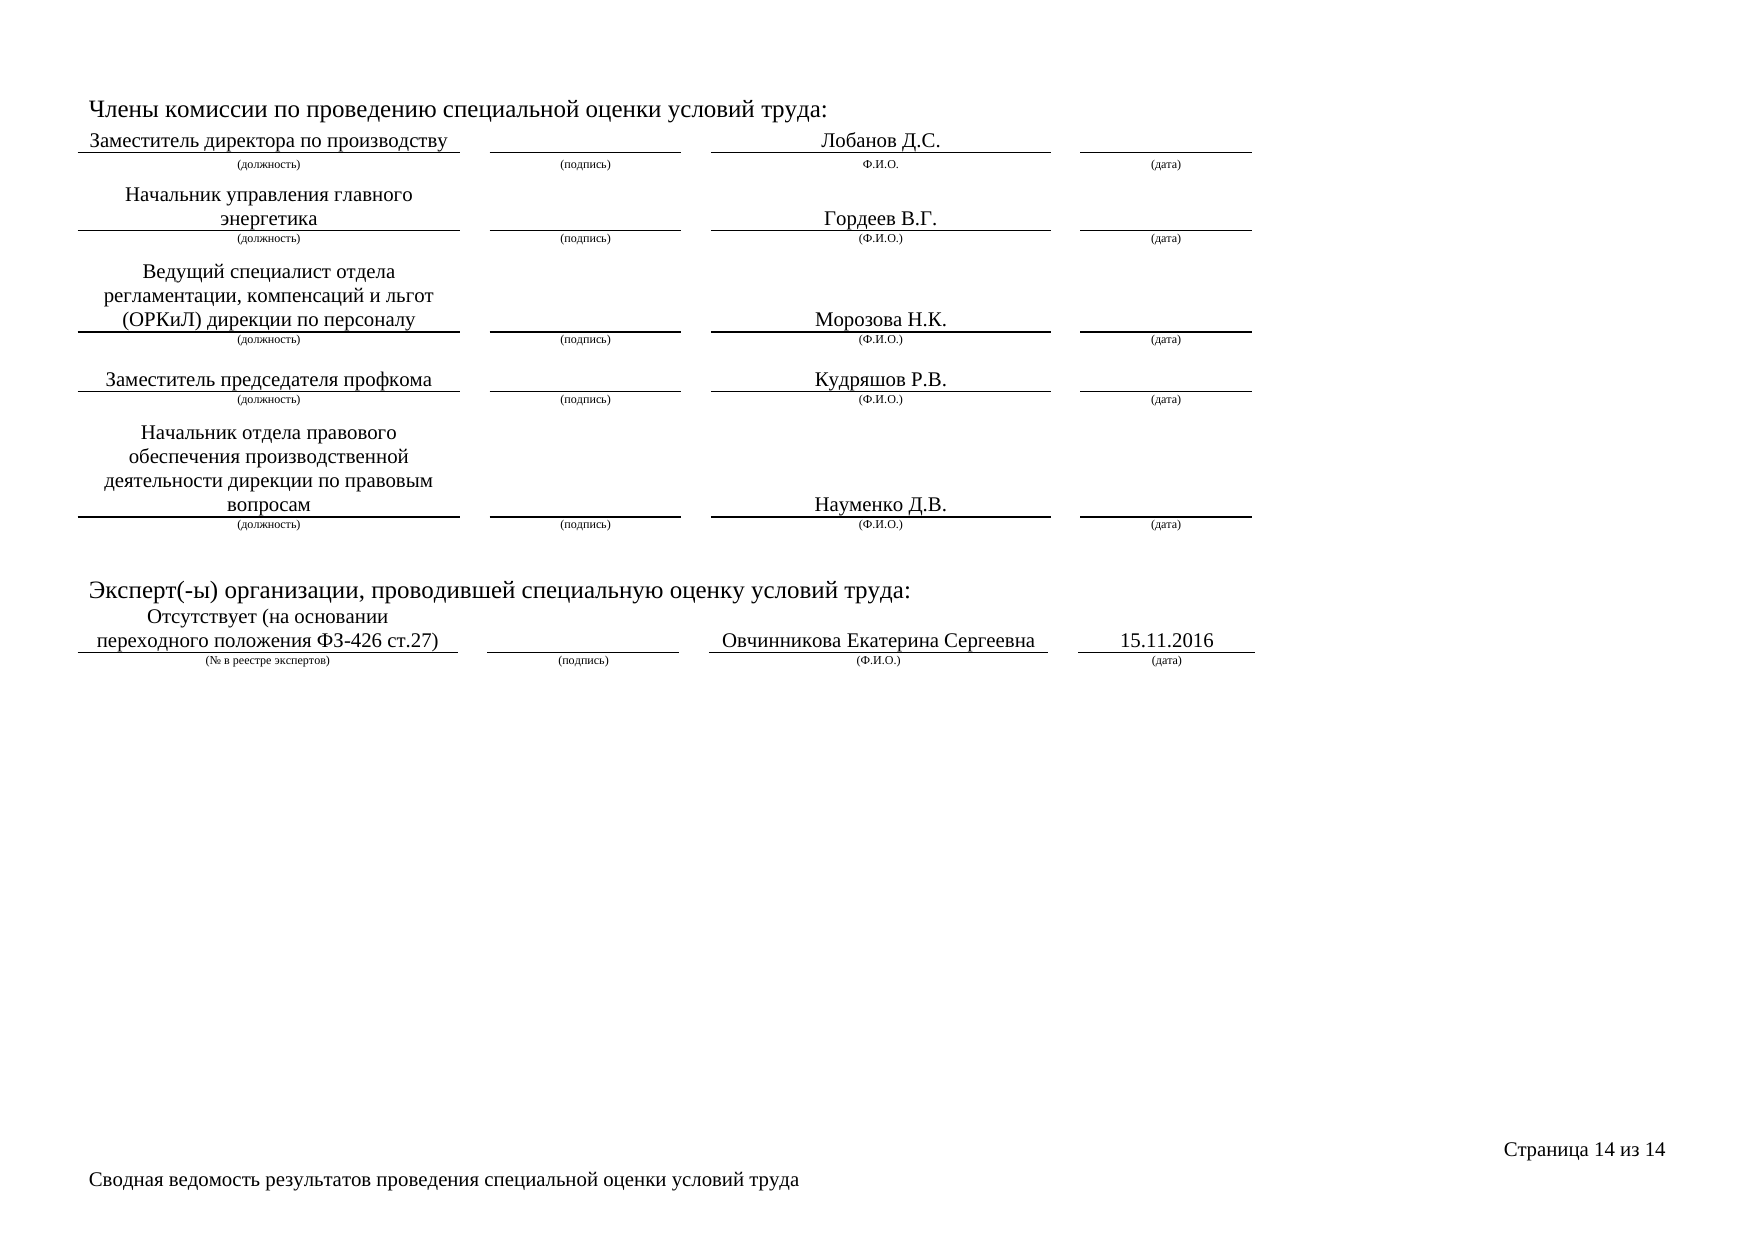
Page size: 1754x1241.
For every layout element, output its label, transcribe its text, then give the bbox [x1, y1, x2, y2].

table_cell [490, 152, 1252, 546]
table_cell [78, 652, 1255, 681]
text Члены комиссии по проведению специальной оценки условий труда: [89, 94, 1665, 122]
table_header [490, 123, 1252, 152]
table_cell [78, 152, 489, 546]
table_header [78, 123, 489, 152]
text Эксперт(-ы) организации, проводившей специальную оценку условий труда: [89, 575, 1665, 603]
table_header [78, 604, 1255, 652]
